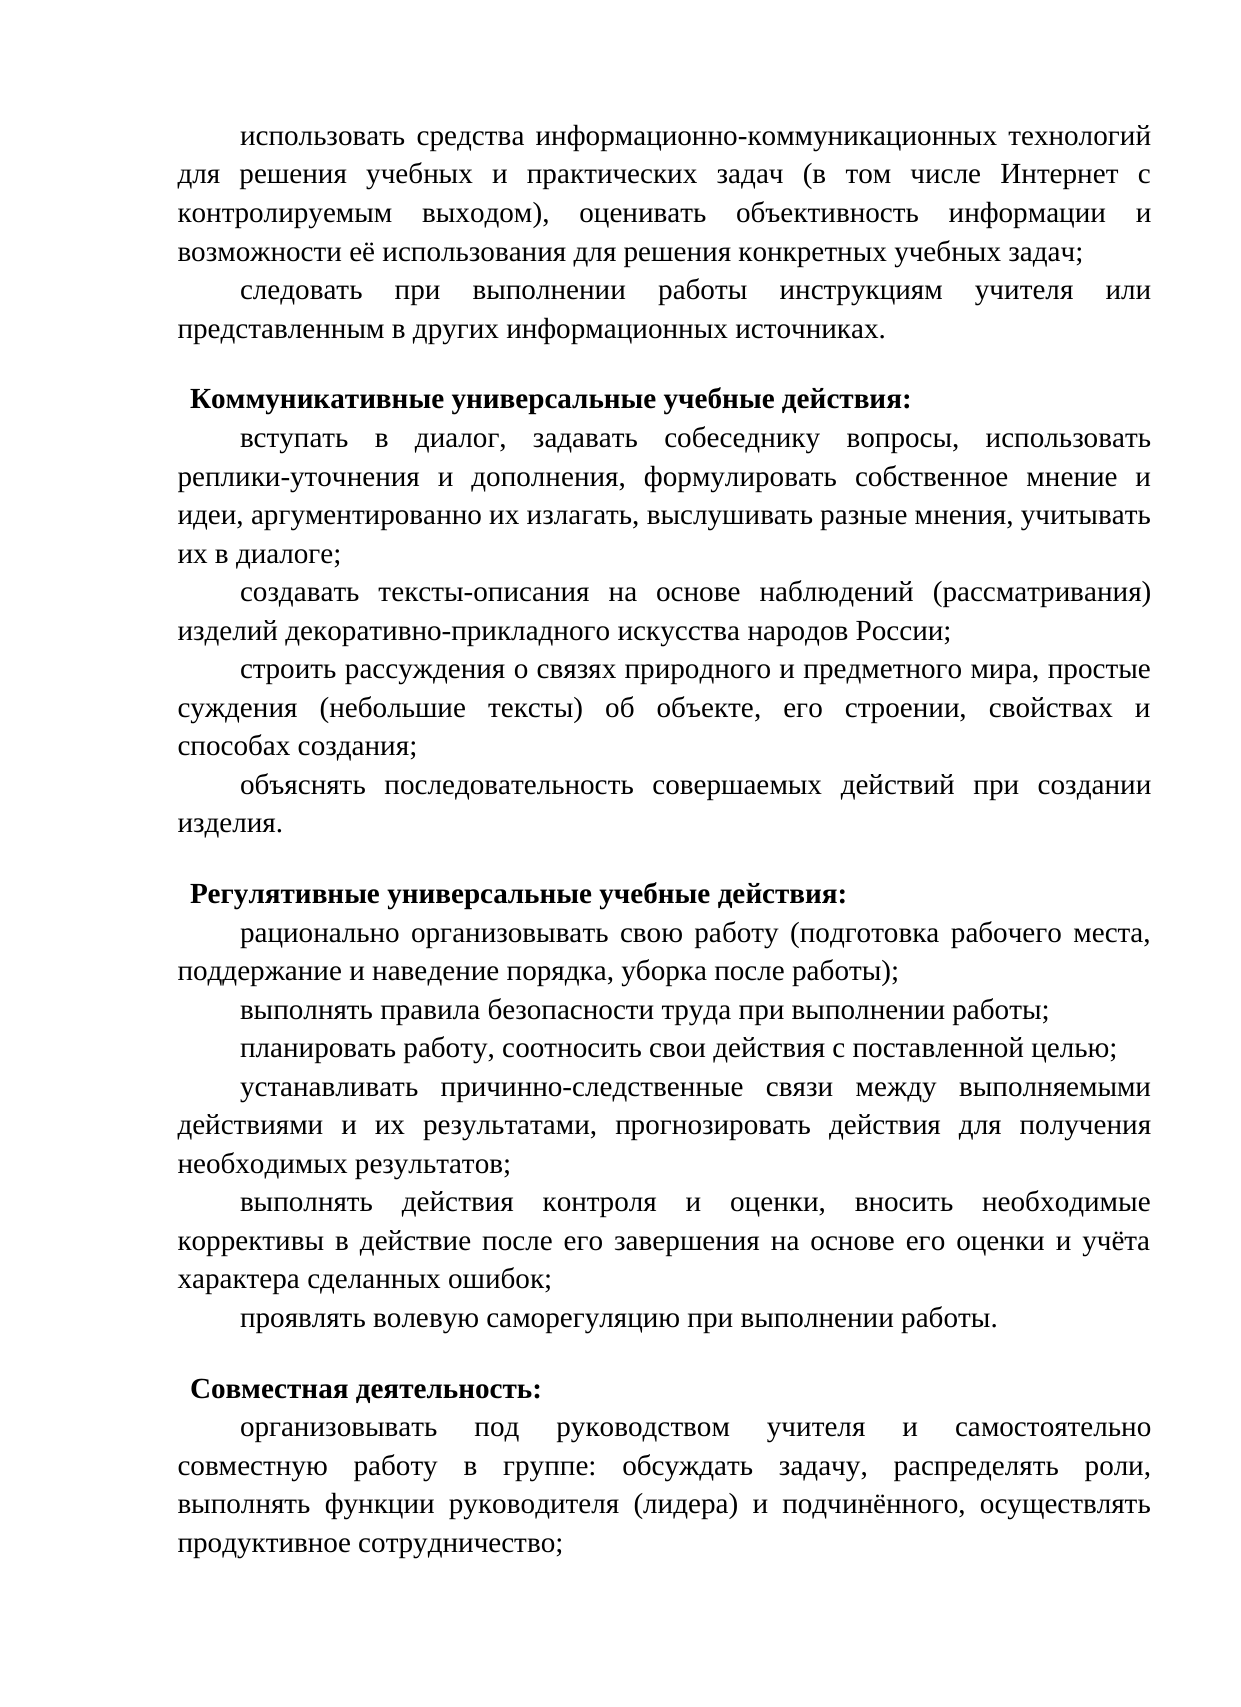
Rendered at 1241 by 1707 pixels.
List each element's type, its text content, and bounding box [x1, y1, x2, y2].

text строить рассуждения о связях природного и предметного мира, простые суждения (небольшие тексты) об объекте, его строении, свойствах и способах создания; [177, 651, 1152, 762]
text Коммуникативные универсальные учебные действия: [190, 382, 1152, 415]
text использовать средства информационно-коммуникационных технологий для решения учебных и практических задач (в том числе Интернет с контролируемым выходом), оценивать объективность информации и возможности её использования для решения конкретных учебных задач; [177, 118, 1152, 267]
text следовать при выполнении работы инструкциям учителя или представленным в других информационных источниках. [177, 272, 1152, 344]
text Совместная деятельность: [190, 1371, 1152, 1404]
text вступать в диалог, задавать собеседнику вопросы, использовать реплики-уточнения и дополнения, формулировать собственное мнение и идеи, аргументированно их излагать, выслушивать разные мнения, учитывать их в диалоге; [177, 420, 1152, 569]
text выполнять правила безопасности труда при выполнении работы; [177, 992, 1152, 1025]
text планировать работу, соотносить свои действия с поставленной целью; [177, 1030, 1152, 1064]
text проявлять волевую саморегуляцию при выполнении работы. [177, 1300, 1152, 1334]
text выполнять действия контроля и оценки, вносить необходимые коррективы в действие после его завершения на основе его оценки и учёта характера сделанных ошибок; [177, 1184, 1152, 1295]
text объяснять последовательность совершаемых действий при создании изделия. [177, 767, 1152, 839]
text рационально организовывать свою работу (подготовка рабочего места, поддержание и наведение порядка, уборка после работы); [177, 915, 1152, 987]
text организовывать под руководством учителя и самостоятельно совместную работу в группе: обсуждать задачу, распределять роли, выполнять функции руководителя (лидера) и подчинённого, осуществлять продуктивное сотрудничество; [177, 1409, 1152, 1559]
text устанавливать причинно-следственные связи между выполняемыми действиями и их результатами, прогнозировать действия для получения необходимых результатов; [177, 1069, 1152, 1179]
text создавать тексты-описания на основе наблюдений (рассматривания) изделий декоративно-прикладного искусства народов России; [177, 574, 1152, 646]
text Регулятивные универсальные учебные действия: [190, 876, 1152, 910]
